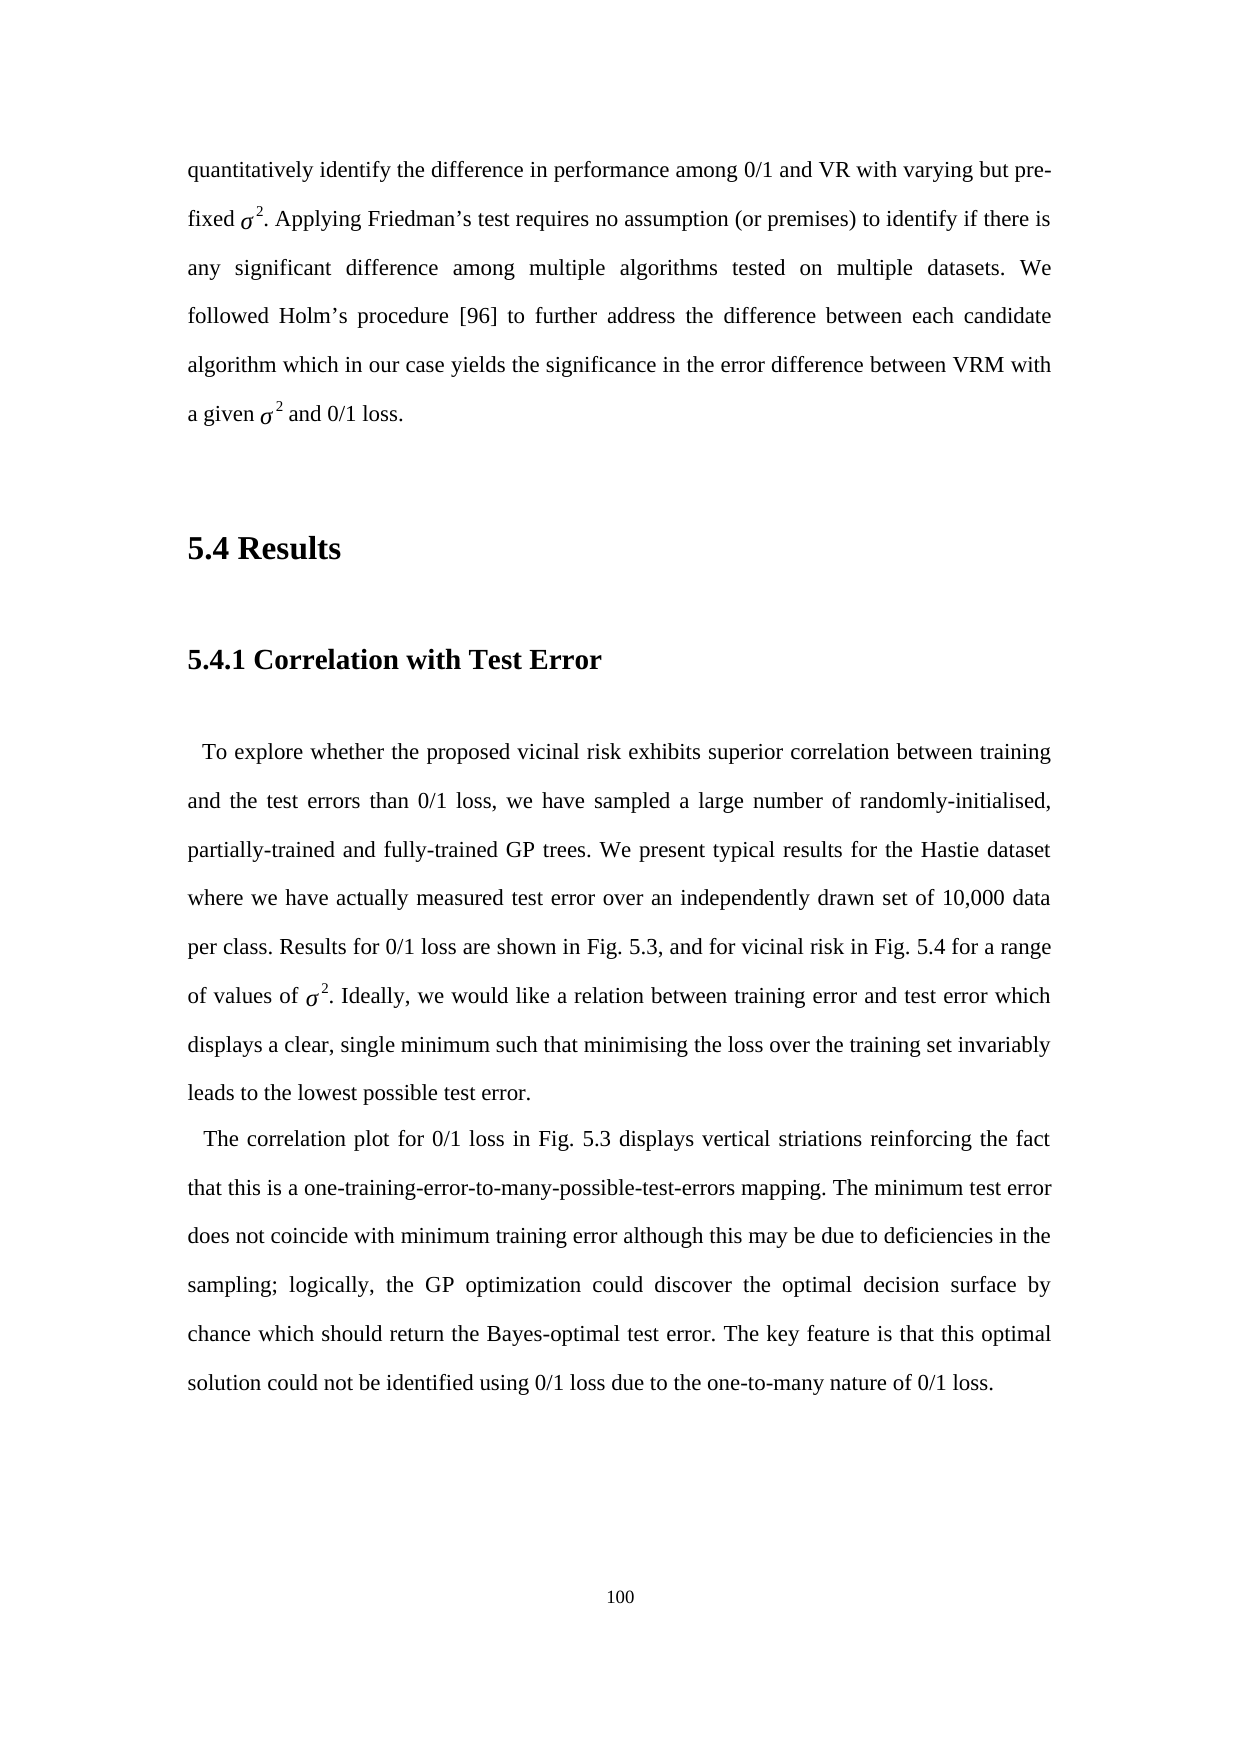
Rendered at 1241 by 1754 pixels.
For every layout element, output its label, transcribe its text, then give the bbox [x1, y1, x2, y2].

subtitle 5.4 Results [187, 515, 1053, 580]
text The correlation plot for 0/1 loss in Fig. 5.3 displays vertical striations reinforcing the fact that this is a one-training-error-to-many-possible-test-errors mapping. The minimum test error does not coincide with minimum training error although this may be due to deficiencies in the sampling; logically, the GP optimization could discover the optimal decision surface by chance which should return the Bayes-optimal test error. The key feature is that this optimal solution could not be identified using 0/1 loss due to the one-to-many nature of 0/1 loss. [187, 1122, 1053, 1398]
subtitle 5.4.1 Correlation with Test Error [187, 626, 1053, 691]
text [187, 153, 1053, 429]
text To explore whether the proposed vicinal risk exhibits superior correlation between training and the test errors than 0/1 loss, we have sampled a large number of randomly-initialised, partially-trained and fully-trained GP trees. We present typical results for the Hastie dataset where we have actually measured test error over an independently drawn set of 10,000 data per class. Results for 0/1 loss are shown in Fig. 5.3, and for vicinal risk in Fig. 5.4 for a range of values of . Ideally, we would like a relation between training error and test error which displays a clear, single minimum such that minimising the loss over the training set invariably leads to the lowest possible test error. [187, 735, 1053, 1109]
